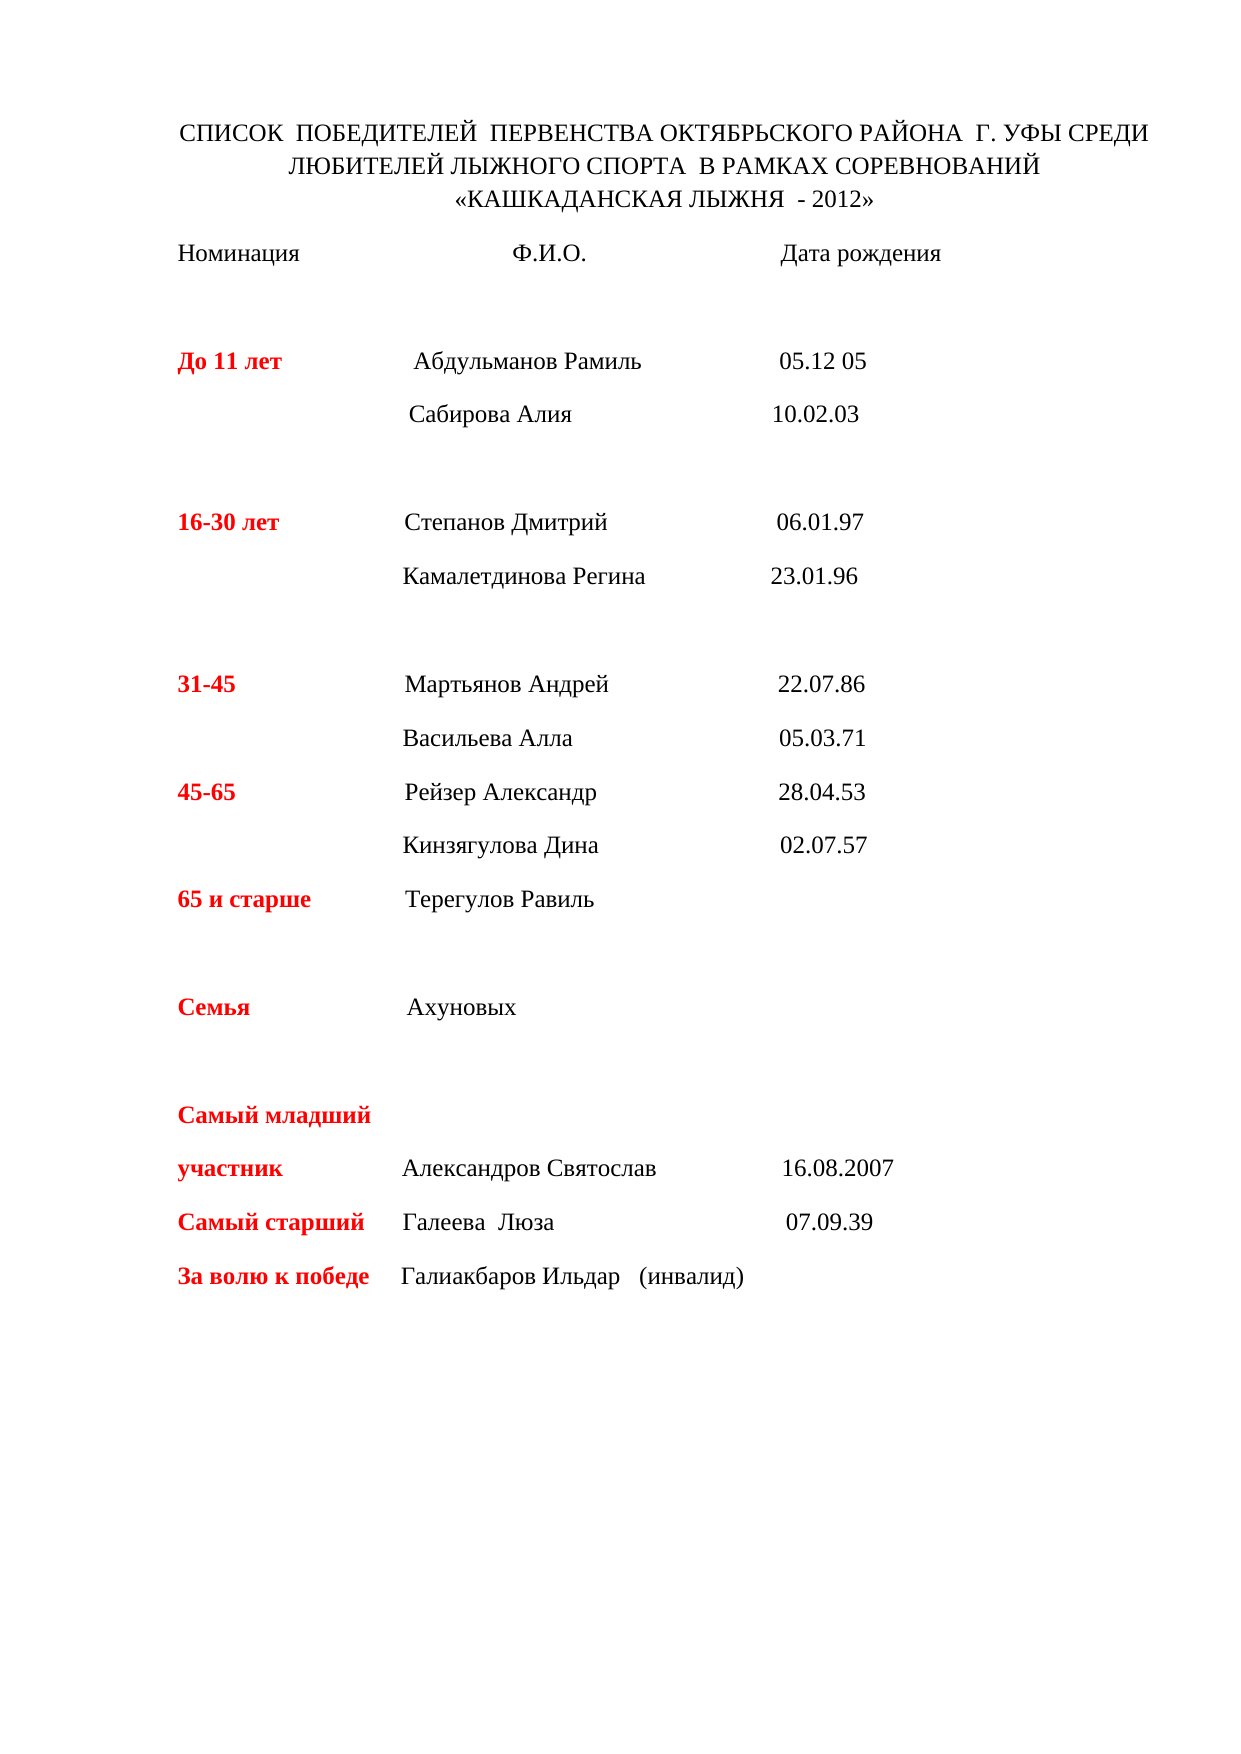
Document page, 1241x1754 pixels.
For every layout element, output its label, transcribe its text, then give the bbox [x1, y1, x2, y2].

text 65 и старше Терегулов Равиль [177, 884, 1152, 913]
text участник Александров Святослав 16.08.2007 [177, 1153, 1152, 1182]
text Самый младший [177, 1100, 1152, 1128]
text 45-65 Рейзер Александр 28.04.53 [177, 777, 1152, 805]
text Камалетдинова Регина 23.01.96 [177, 561, 1152, 590]
text Кинзягулова Дина 02.07.57 [177, 830, 1152, 859]
text Васильева Алла 05.03.71 [177, 723, 1152, 751]
text До 11 лет Абдульманов Рамиль 05.12 05 [177, 346, 1152, 374]
text СПИСОК ПОБЕДИТЕЛЕЙ ПЕРВЕНСТВА ОКТЯБРЬСКОГО РАЙОНА Г. УФЫ СРЕДИ ЛЮБИТЕЛЕЙ ЛЫЖНОГО СПОРТА В РАМКАХ СОРЕВНОВАНИЙ «КАШКАДАНСКАЯ ЛЫЖНЯ - 2012» [177, 118, 1152, 213]
text За волю к победе Галиакбаров Ильдар (инвалид) [177, 1261, 1152, 1290]
text 16-30 лет Степанов Дмитрий 06.01.97 [177, 507, 1152, 536]
text Семья Ахуновых [177, 992, 1152, 1021]
text Самый старший Галеева Люза 07.09.39 [177, 1207, 1152, 1236]
text 31-45 Мартьянов Андрей 22.07.86 [177, 669, 1152, 698]
text Номинация Ф.И.О. Дата рождения [177, 238, 1152, 267]
text Сабирова Алия 10.02.03 [177, 399, 1152, 428]
